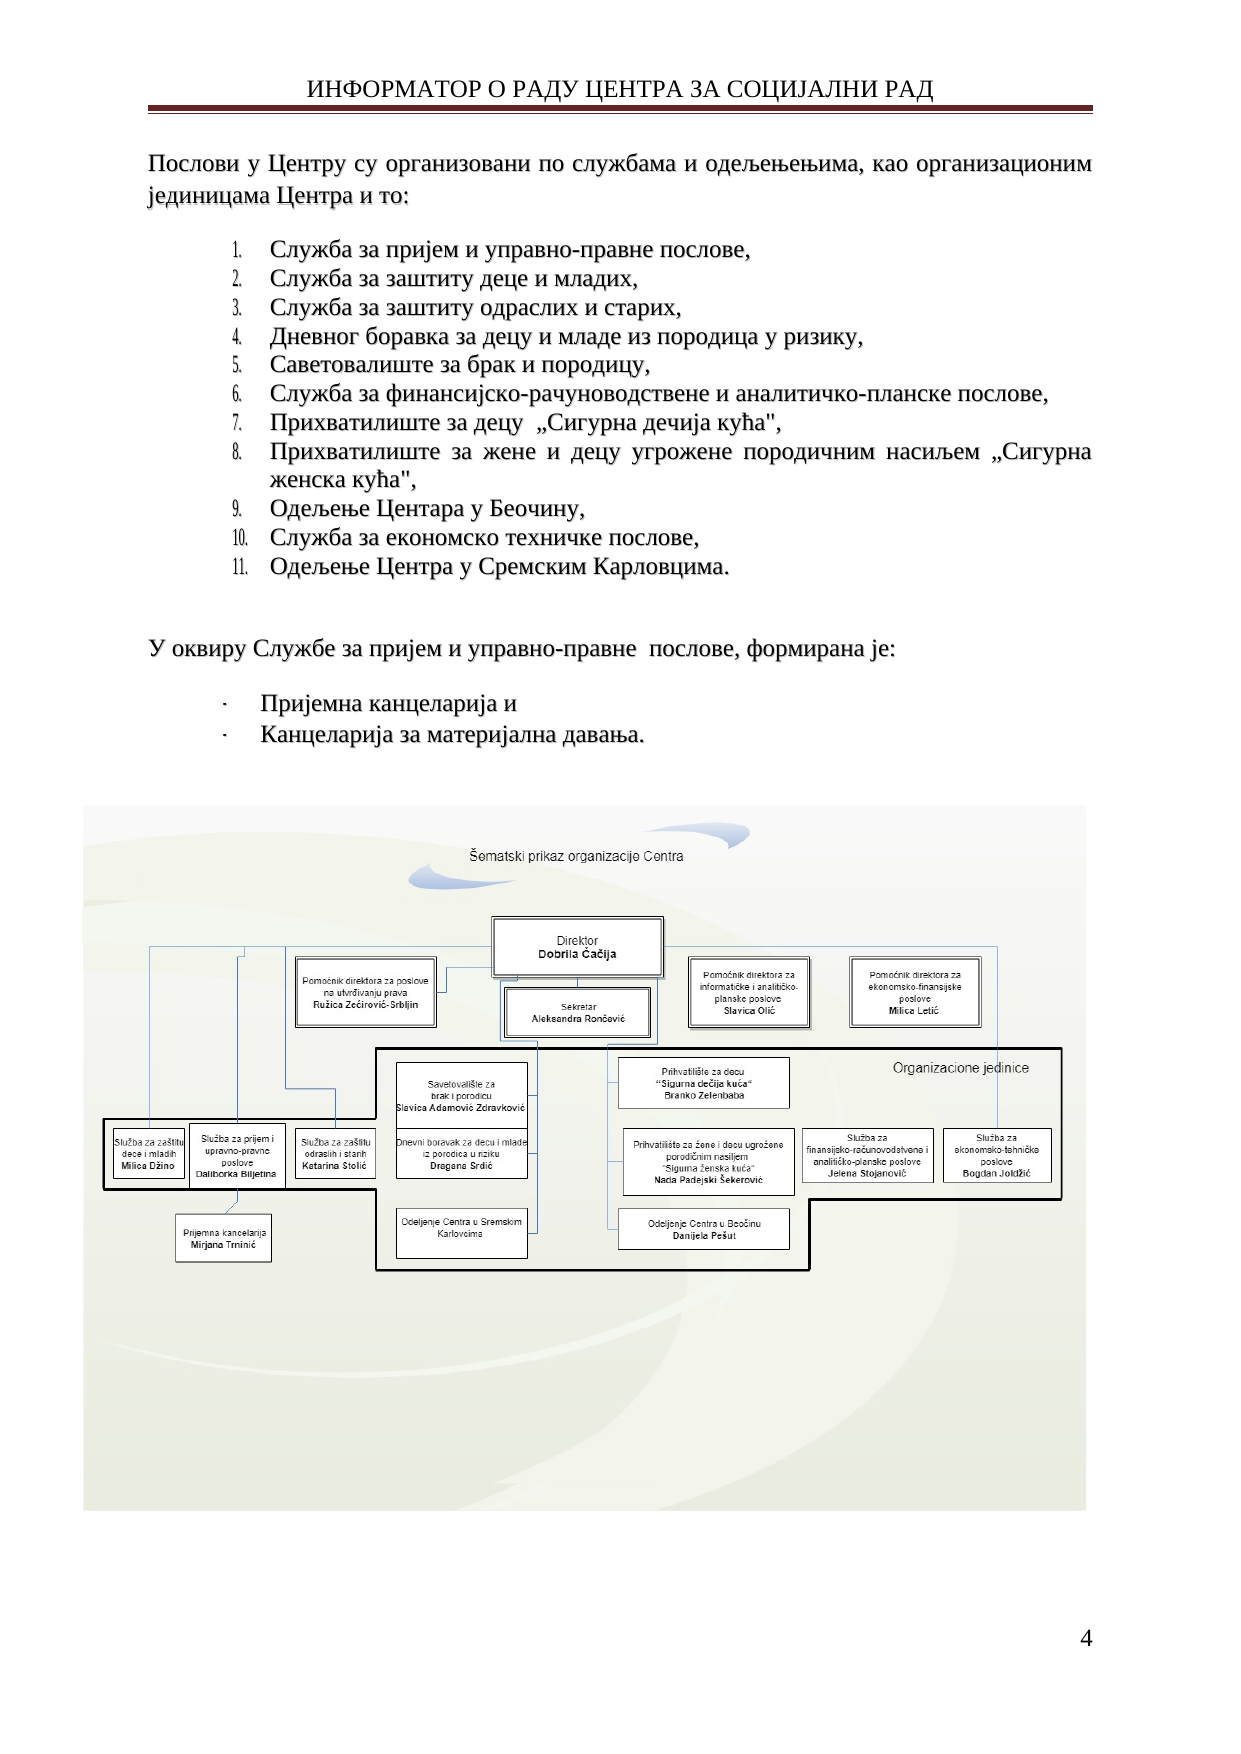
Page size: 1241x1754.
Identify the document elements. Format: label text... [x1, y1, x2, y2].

list Прихватилиште за жене и децу угрожене породичним насиљем „Сигурна женска кућа", [232, 436, 1093, 493]
list Саветовалиште за брак и породицу, [232, 349, 1093, 378]
list Прихватилиште за децу „Сигурна дечија кућа", [232, 407, 1093, 436]
text У оквиру Службе за пријем и управно-правне послове, формирана је: [148, 633, 1093, 662]
list Канцеларија за материјална давања. [223, 718, 1093, 748]
list Служба за заштиту деце и младих, [232, 263, 1093, 292]
list Служба за економско техничке послове, [232, 522, 1093, 551]
text Послови у Центру су организовани по службама и одељењењима, као организационим јединицама Центра и то: [148, 148, 1093, 209]
picture [82, 805, 1087, 1512]
list Одељење Центара у Беочину, [232, 493, 1093, 522]
list Одељење Центра у Сремским Карловцима. [232, 551, 1093, 579]
list Пријемна канцеларија и [223, 687, 1093, 718]
list Служба за финансијско-рачуноводствене и аналитичко-планске послове, [232, 378, 1093, 407]
list Дневног боравка за децу и младе из породица у ризику, [232, 321, 1093, 349]
list Служба за заштиту одраслих и старих, [232, 292, 1093, 321]
list Служба за пријем и управно-правне послове, [232, 234, 1093, 263]
